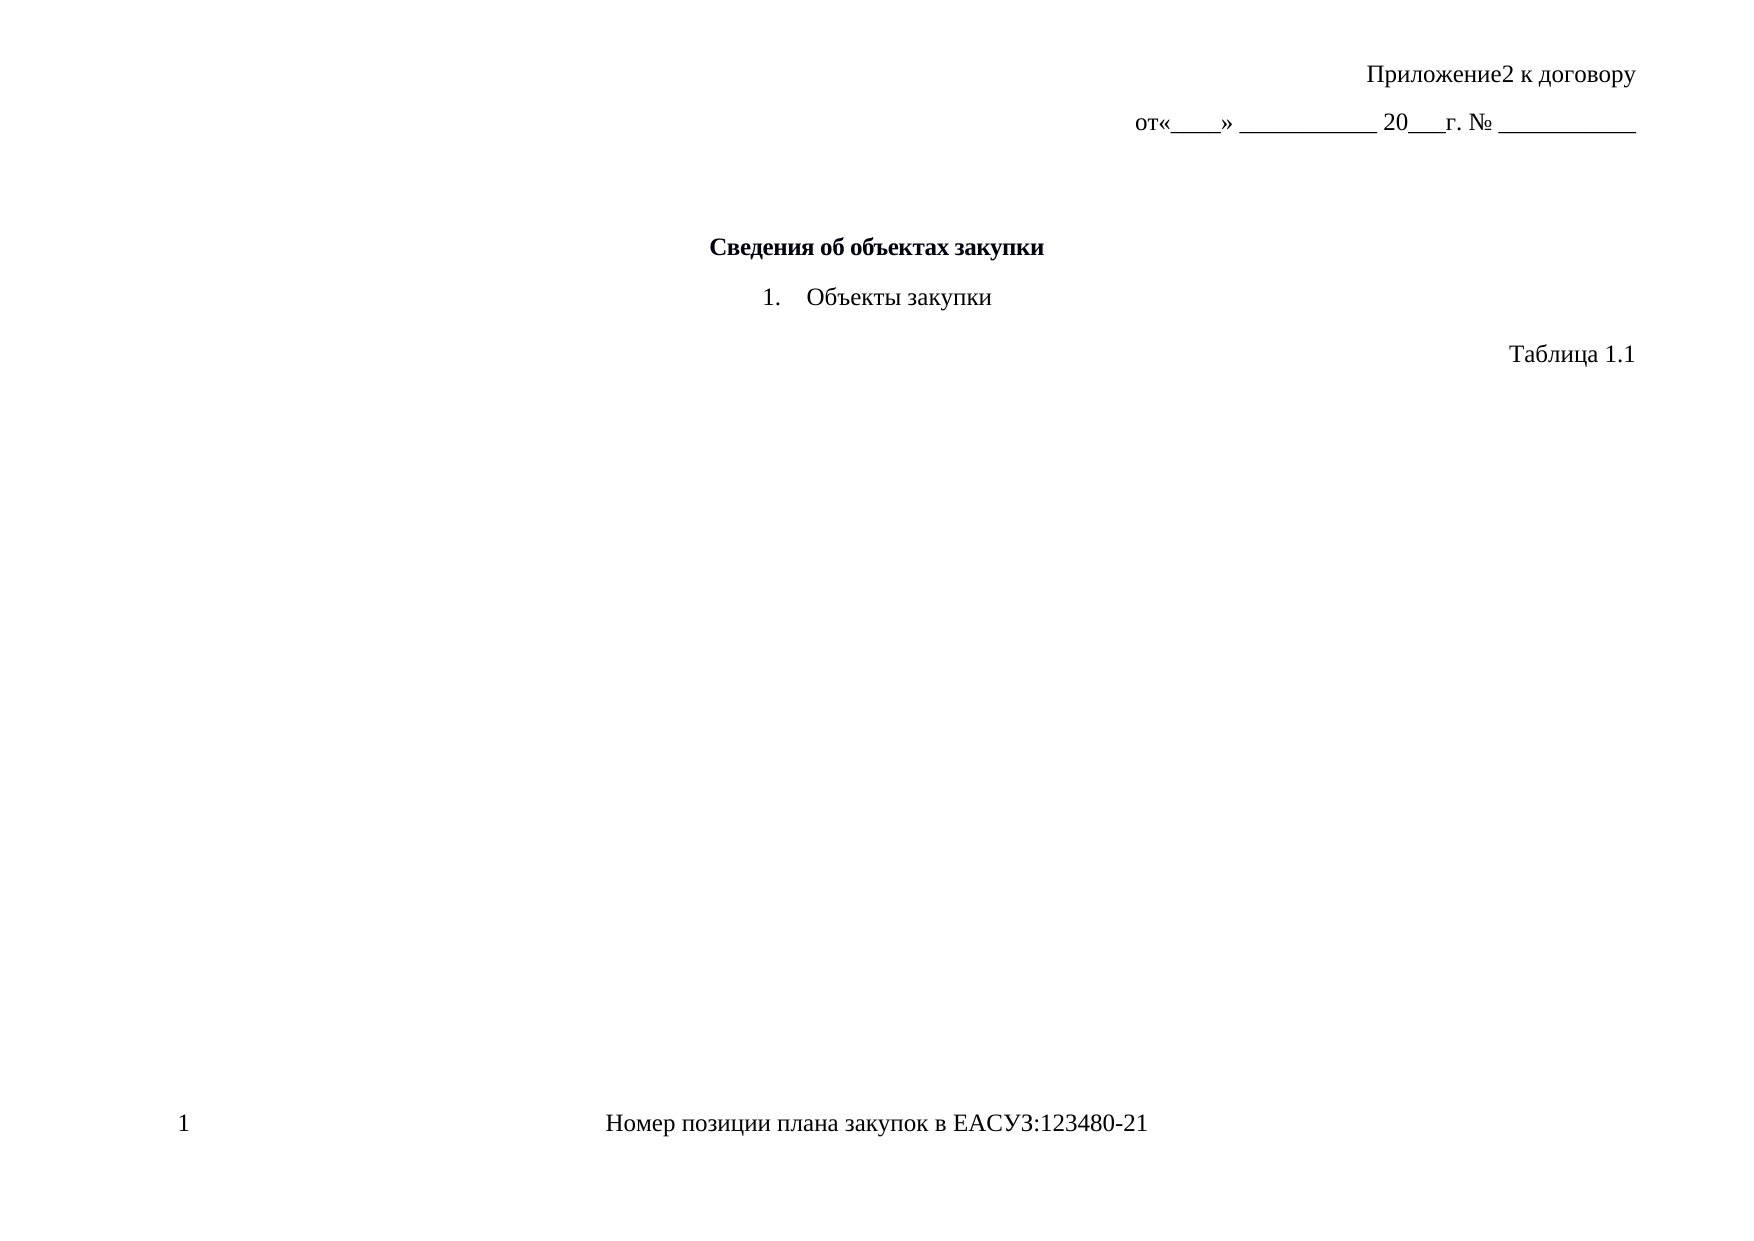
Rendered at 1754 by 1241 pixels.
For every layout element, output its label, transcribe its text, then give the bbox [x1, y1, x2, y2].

text Таблица 1.1 [266, 339, 1636, 368]
subtitle Сведения об объектах закупки [118, 232, 1636, 261]
text от«____» ___________ 20___г. № ___________ [118, 107, 1636, 135]
text Приложение2 к договору [118, 59, 1636, 88]
list Объекты закупки [118, 282, 1636, 311]
